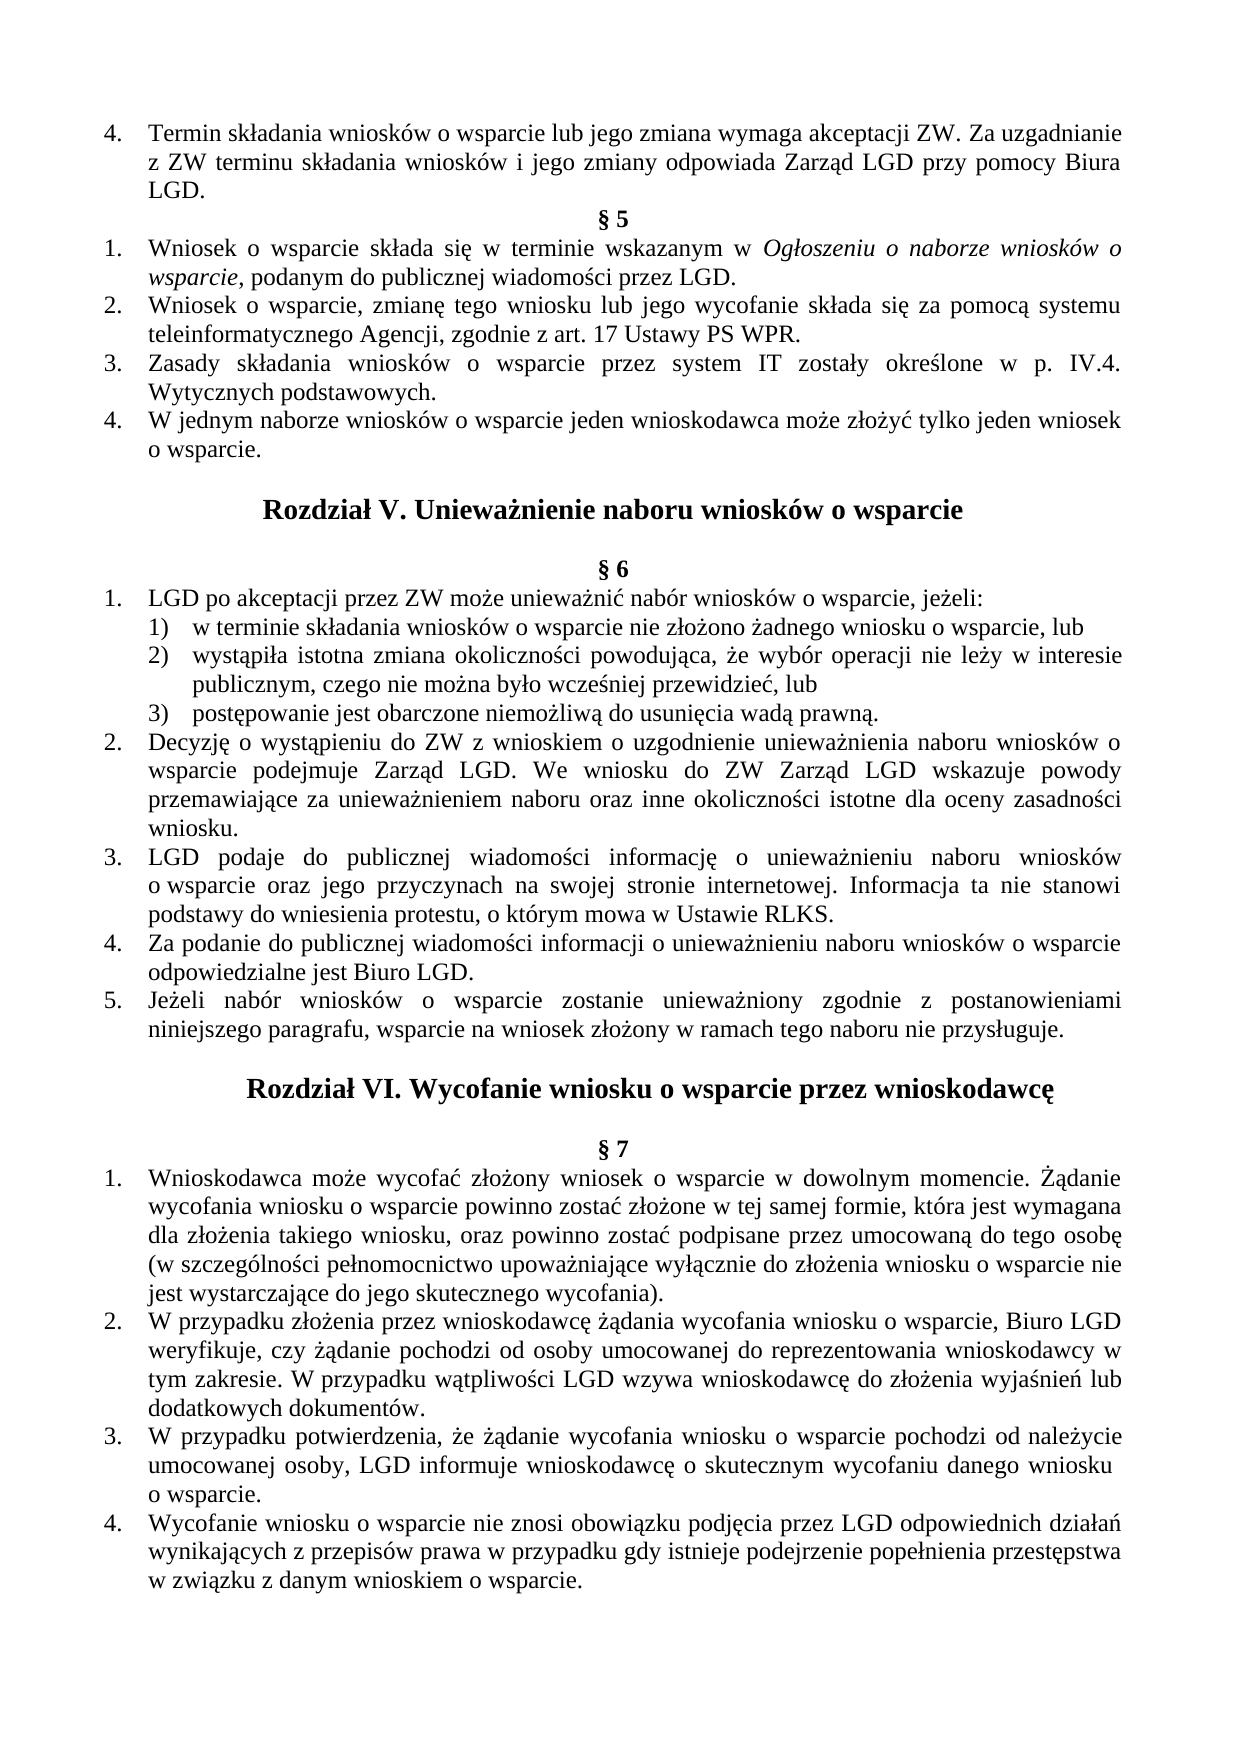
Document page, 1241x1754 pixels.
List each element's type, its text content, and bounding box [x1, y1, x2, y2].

list W przypadku złożenia przez wnioskodawcę żądania wycofania wniosku o wsparcie, Biuro LGD weryfikuje, czy żądanie pochodzi od osoby umocowanej do reprezentowania wnioskodawcy w tym zakresie. W przypadku wątpliwości LGD wzywa wnioskodawcę do złożenia wyjaśnień lub dodatkowych dokumentów. [103, 1306, 1122, 1421]
list W przypadku potwierdzenia, że żądanie wycofania wniosku o wsparcie pochodzi od należycie umocowanej osoby, LGD informuje wnioskodawcę o skutecznym wycofaniu danego wniosku o wsparcie. [103, 1421, 1122, 1508]
text Rozdział VI. Wycofanie wniosku o wsparcie przez wnioskodawcę [178, 1072, 1122, 1105]
text § 5 [103, 204, 1122, 233]
list Decyzję o wystąpieniu do ZW z wnioskiem o uzgodnienie unieważnienia naboru wniosków o wsparcie podejmuje Zarząd LGD. We wniosku do ZW Zarząd LGD wskazuje powody przemawiające za unieważnieniem naboru oraz inne okoliczności istotne dla oceny zasadności wniosku. [103, 727, 1122, 842]
text § 7 [103, 1134, 1122, 1163]
list W jednym naborze wniosków o wsparcie jeden wnioskodawca może złożyć tylko jeden wniosek o wsparcie. [103, 406, 1122, 463]
list LGD po akceptacji przez ZW może unieważnić nabór wniosków o wsparcie, jeżeli: [103, 583, 1122, 612]
list postępowanie jest obarczone niemożliwą do usunięcia wadą prawną. [148, 698, 1122, 727]
list Termin składania wniosków o wsparcie lub jego zmiana wymaga akceptacji ZW. Za uzgadnianie z ZW terminu składania wniosków i jego zmiany odpowiada Zarząd LGD przy pomocy Biura LGD. [103, 118, 1122, 204]
list wystąpiła istotna zmiana okoliczności powodująca, że wybór operacji nie leży w interesie publicznym, czego nie można było wcześniej przewidzieć, lub [148, 640, 1122, 698]
list LGD podaje do publicznej wiadomości informację o unieważnieniu naboru wniosków o wsparcie oraz jego przyczynach na swojej stronie internetowej. Informacja ta nie stanowi podstawy do wniesienia protestu, o którym mowa w Ustawie RLKS. [103, 842, 1122, 928]
list Wniosek o wsparcie składa się w terminie wskazanym w Ogłoszeniu o naborze wniosków o wsparcie, podanym do publicznej wiadomości przez LGD. [103, 233, 1122, 291]
list Wycofanie wniosku o wsparcie nie znosi obowiązku podjęcia przez LGD odpowiednich działań wynikających z przepisów prawa w przypadku gdy istnieje podejrzenie popełnienia przestępstwa w związku z danym wnioskiem o wsparcie. [103, 1508, 1122, 1594]
list w terminie składania wniosków o wsparcie nie złożono żadnego wniosku o wsparcie, lub [148, 612, 1122, 640]
list Jeżeli nabór wniosków o wsparcie zostanie unieważniony zgodnie z postanowieniami niniejszego paragrafu, wsparcie na wniosek złożony w ramach tego naboru nie przysługuje. [103, 985, 1122, 1043]
list Zasady składania wniosków o wsparcie przez system IT zostały określone w p. IV.4. Wytycznych podstawowych. [103, 348, 1122, 406]
list Wniosek o wsparcie, zmianę tego wniosku lub jego wycofanie składa się za pomocą systemu teleinformatycznego Agencji, zgodnie z art. 17 Ustawy PS WPR. [103, 291, 1122, 348]
list Za podanie do publicznej wiadomości informacji o unieważnieniu naboru wniosków o wsparcie odpowiedzialne jest Biuro LGD. [103, 928, 1122, 985]
text § 6 [103, 554, 1122, 583]
text Rozdział V. Unieważnienie naboru wniosków o wsparcie [103, 492, 1122, 525]
list Wnioskodawca może wycofać złożony wniosek o wsparcie w dowolnym momencie. Żądanie wycofania wniosku o wsparcie powinno zostać złożone w tej samej formie, która jest wymagana dla złożenia takiego wniosku, oraz powinno zostać podpisane przez umocowaną do tego osobę (w szczególności pełnomocnictwo upoważniające wyłącznie do złożenia wniosku o wsparcie nie jest wystarczające do jego skutecznego wycofania). [103, 1163, 1122, 1306]
